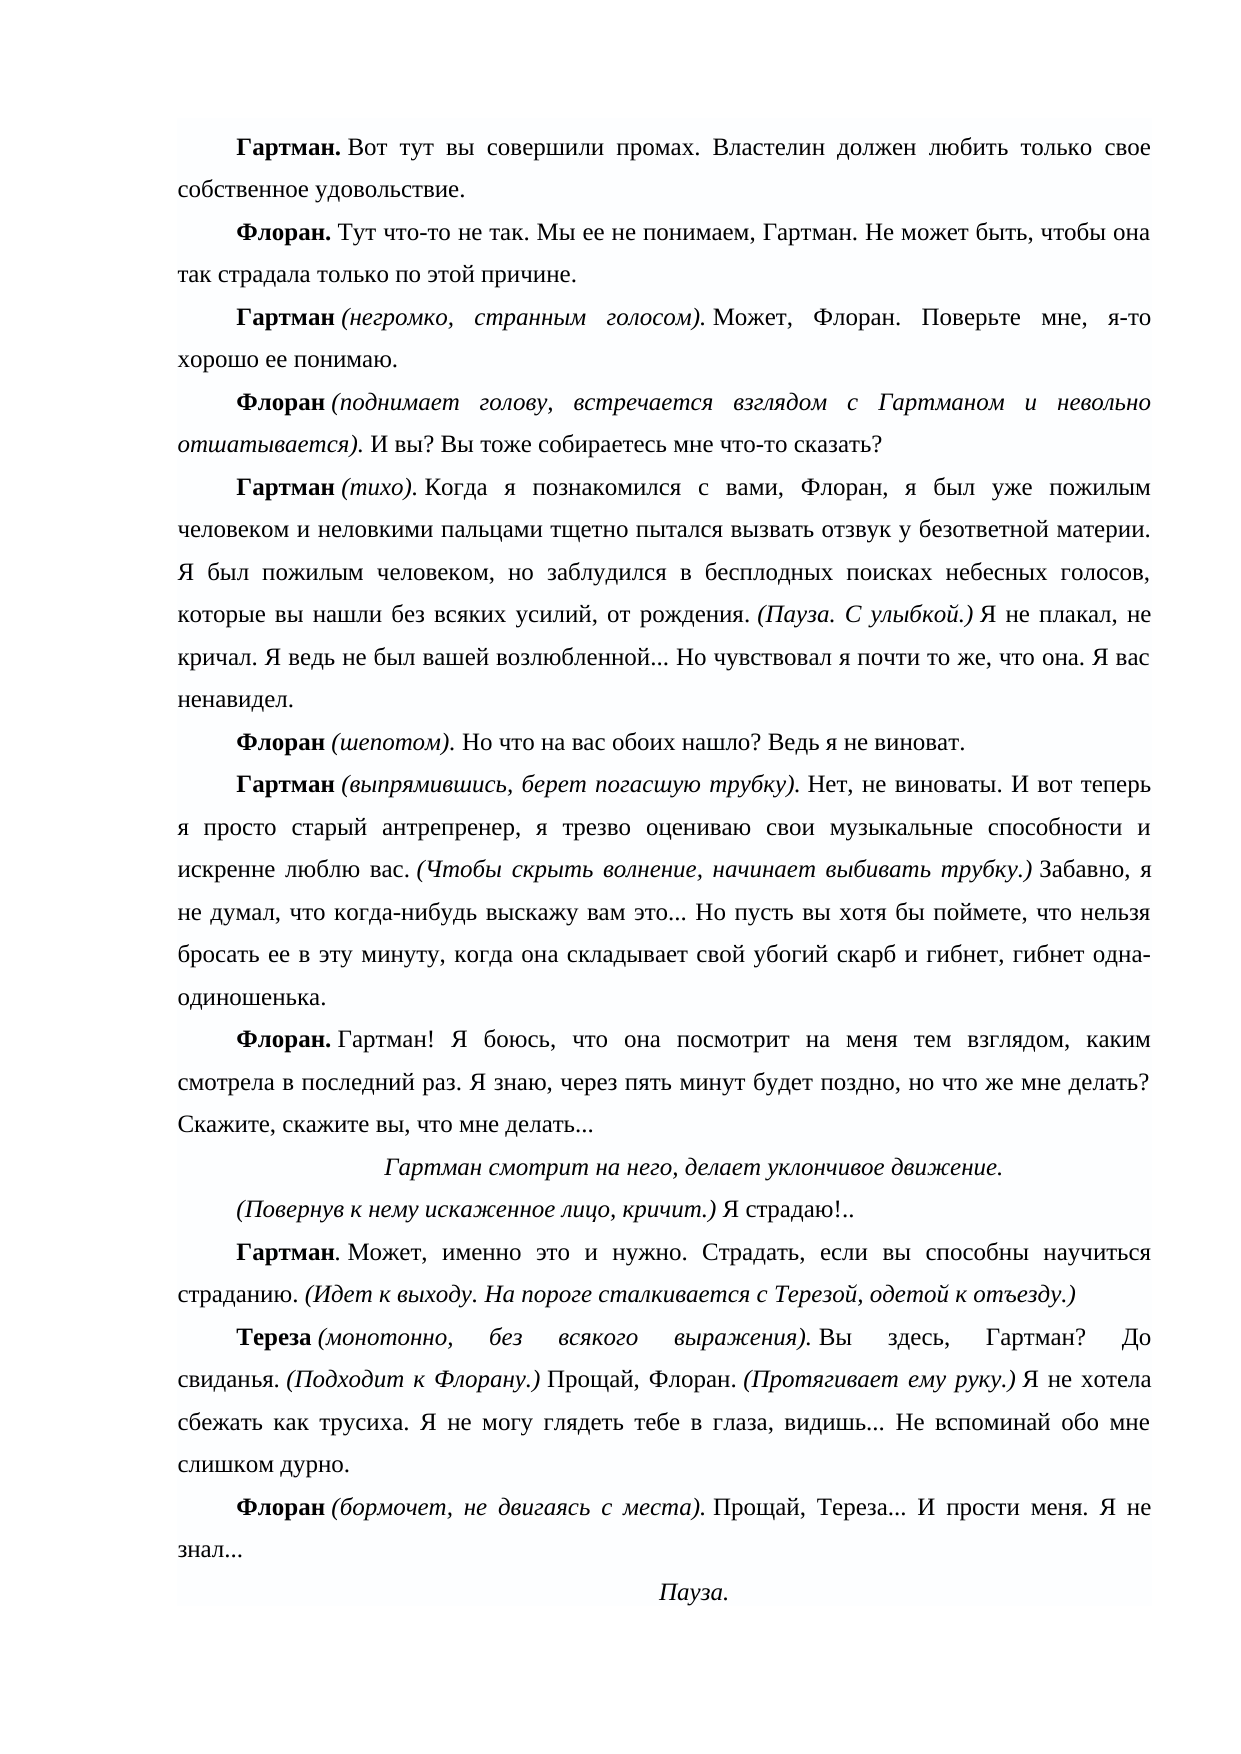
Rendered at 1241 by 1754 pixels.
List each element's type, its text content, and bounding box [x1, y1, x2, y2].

text Флоран. Гартман! Я боюсь, что она посмотрит на меня тем взглядом, каким смотрела в последний раз. Я знаю, через пять минут будет поздно, но что же мне делать? Скажите, скажите вы, что мне делать... [177, 1011, 1152, 1138]
text Гартман. Вот тут вы совершили промах. Властелин должен любить только свое собственное удовольствие. [177, 118, 1152, 203]
text Гартман (негромко, странным голосом). Может, Флоран. Поверьте мне, я-то хорошо ее понимаю. [177, 288, 1152, 373]
text Флоран (бормочет, не двигаясь с места). Прощай, Тереза... И прости меня. Я не знал... [177, 1478, 1152, 1563]
text Флоран (поднимает голову, встречается взглядом с Гартманом и невольно отшатывается). И вы? Вы тоже собираетесь мне что-то сказать? [177, 373, 1152, 458]
text Гартман смотрит на него, делает уклончивое движение. [177, 1138, 1152, 1181]
text Флоран (шепотом). Но что на вас обоих нашло? Ведь я не виноват. [177, 713, 1152, 756]
text Гартман (тихо). Когда я познакомился с вами, Флоран, я был уже пожилым человеком и неловкими пальцами тщетно пытался вызвать отзвук у безответной материи. Я был пожилым человеком, но заблудился в бесплодных поисках небесных голосов, которые вы нашли без всяких усилий, от рождения. (Пауза. С улыбкой.) Я не плакал, не кричал. Я ведь не был вашей возлюбленной... Но чувствовал я почти то же, что она. Я вас ненавидел. [177, 458, 1152, 713]
text (Повернув к нему искаженное лицо, кричит.) Я страдаю!.. [177, 1181, 1152, 1223]
text Тереза (монотонно, без всякого выражения). Вы здесь, Гартман? До свиданья. (Подходит к Флорану.) Прощай, Флоран. (Протягивает ему руку.) Я не хотела сбежать как трусиха. Я не могу глядеть тебе в глаза, видишь... Не вспоминай обо мне слишком дурно. [177, 1308, 1152, 1478]
text Гартман. Может, именно это и нужно. Страдать, если вы способны научиться страданию. (Идет к выходу. На пороге сталкивается с Терезой, одетой к отъезду.) [177, 1223, 1152, 1308]
text Гартман (выпрямившись, берет погасшую трубку). Нет, не виноваты. И вот теперь я просто старый антрепренер, я трезво оцениваю свои музыкальные способности и искренне люблю вас. (Чтобы скрыть волнение, начинает выбивать трубку.) Забавно, я не думал, что когда-нибудь выскажу вам это... Но пусть вы хотя бы поймете, что нельзя бросать ее в эту минуту, когда она складывает свой убогий скарб и гибнет, гибнет одна-одиношенька. [177, 756, 1152, 1011]
text Флоран. Тут что-то не так. Мы ее не понимаем, Гартман. Не может быть, чтобы она так страдала только по этой причине. [177, 203, 1152, 288]
text Пауза. [177, 1563, 1152, 1606]
